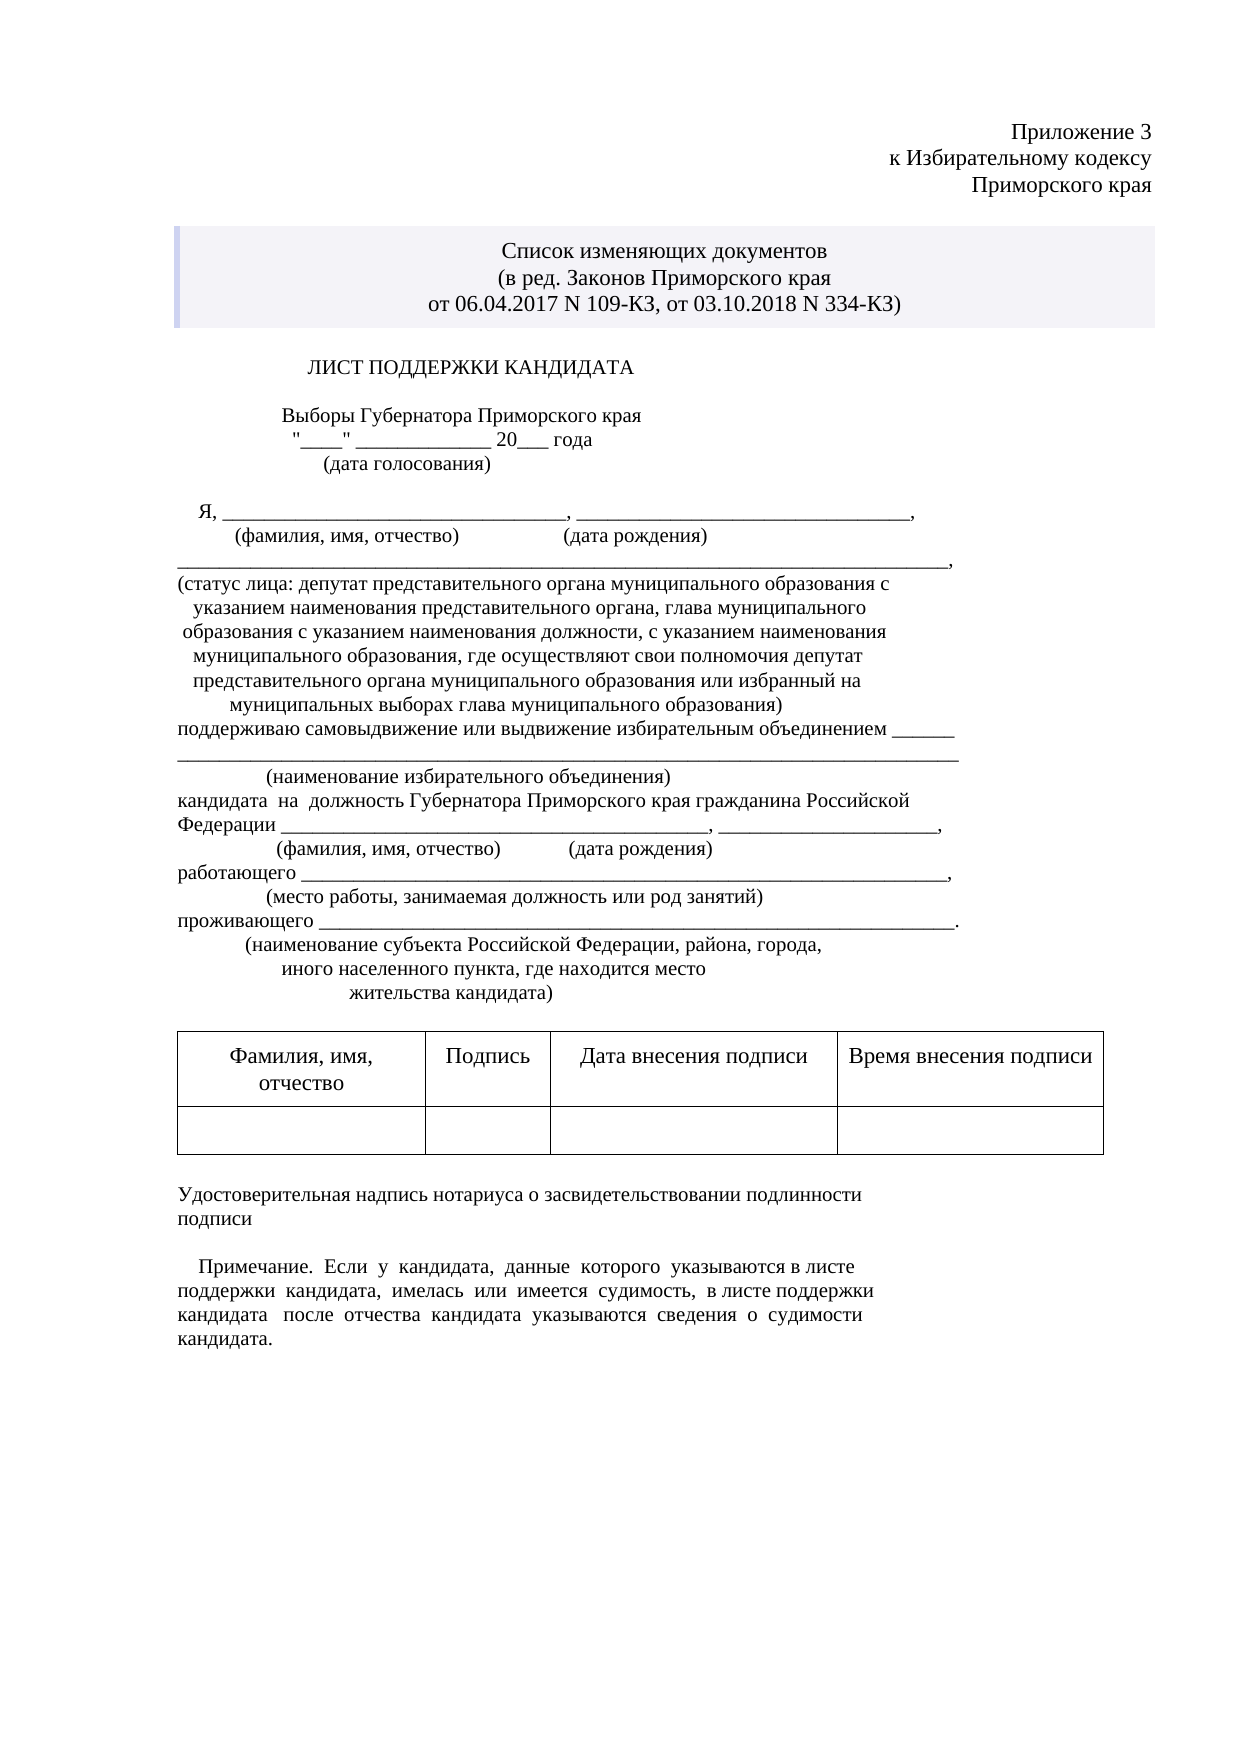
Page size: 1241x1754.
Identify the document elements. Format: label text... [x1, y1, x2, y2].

text Федерации _________________________________________, _____________________, [177, 812, 1152, 836]
text __________________________________________________________________________, [177, 547, 1152, 571]
table_header Фамилия, имя, отчество [178, 1032, 425, 1106]
text подписи [177, 1206, 1152, 1230]
text кандидата после отчества кандидата указываются сведения о судимости [177, 1302, 1152, 1326]
text Я, _________________________________, ________________________________, [177, 499, 1152, 523]
text (статус лица: депутат представительного органа муниципального образования с [177, 571, 1152, 595]
text (фамилия, имя, отчество) (дата рождения) [177, 836, 1152, 860]
text Удостоверительная надпись нотариуса о засвидетельствовании подлинности [177, 1182, 1152, 1206]
text работающего ______________________________________________________________, [177, 860, 1152, 884]
table_cell [178, 1107, 425, 1154]
text образования с указанием наименования должности, с указанием наименования [177, 619, 1152, 643]
text Примечание. Если у кандидата, данные которого указываются в листе [177, 1254, 1152, 1278]
text представительного органа муниципального образования или избранный на [177, 667, 1152, 692]
text кандидата. [177, 1326, 1152, 1350]
table_cell [426, 1107, 550, 1154]
table_header Подпись [426, 1032, 550, 1106]
text Приложение 3 [177, 118, 1152, 144]
text (фамилия, имя, отчество) (дата рождения) [177, 523, 1152, 547]
text иного населенного пункта, где находится место [177, 956, 1152, 980]
text муниципального образования, где осуществляют свои полномочия депутат [177, 643, 1152, 667]
table_cell [551, 1107, 837, 1154]
text ___________________________________________________________________________ [177, 740, 1152, 764]
text поддержки кандидата, имелась или имеется судимость, в листе поддержки [177, 1278, 1152, 1302]
text кандидата на должность Губернатора Приморского края гражданина Российской [177, 788, 1152, 812]
text "____" _____________ 20___ года [177, 427, 1152, 451]
table_header Дата внесения подписи [551, 1032, 837, 1106]
table_cell [838, 1107, 1103, 1154]
text указанием наименования представительного органа, глава муниципального [177, 595, 1152, 619]
text (наименование избирательного объединения) [177, 764, 1152, 788]
text (наименование субъекта Российской Федерации, района, города, [177, 932, 1152, 956]
text поддерживаю самовыдвижение или выдвижение избирательным объединением ______ [177, 716, 1152, 740]
text (дата голосования) [177, 451, 1152, 475]
text ЛИСТ ПОДДЕРЖКИ КАНДИДАТА [177, 355, 1152, 379]
table_header Список изменяющих документов (в ред. Законов Приморского края от 06.04.2017 N 109-КЗ, от 03.10.2018 N 334-КЗ) [180, 226, 1149, 328]
text Приморского края [177, 171, 1152, 197]
text проживающего _____________________________________________________________. [177, 908, 1152, 932]
text Выборы Губернатора Приморского края [177, 403, 1152, 427]
text к Избирательному кодексу [177, 144, 1152, 171]
text (место работы, занимаемая должность или род занятий) [177, 884, 1152, 908]
text муниципальных выборах глава муниципального образования) [177, 692, 1152, 716]
text жительства кандидата) [177, 980, 1152, 1004]
table_header Время внесения подписи [838, 1032, 1103, 1106]
